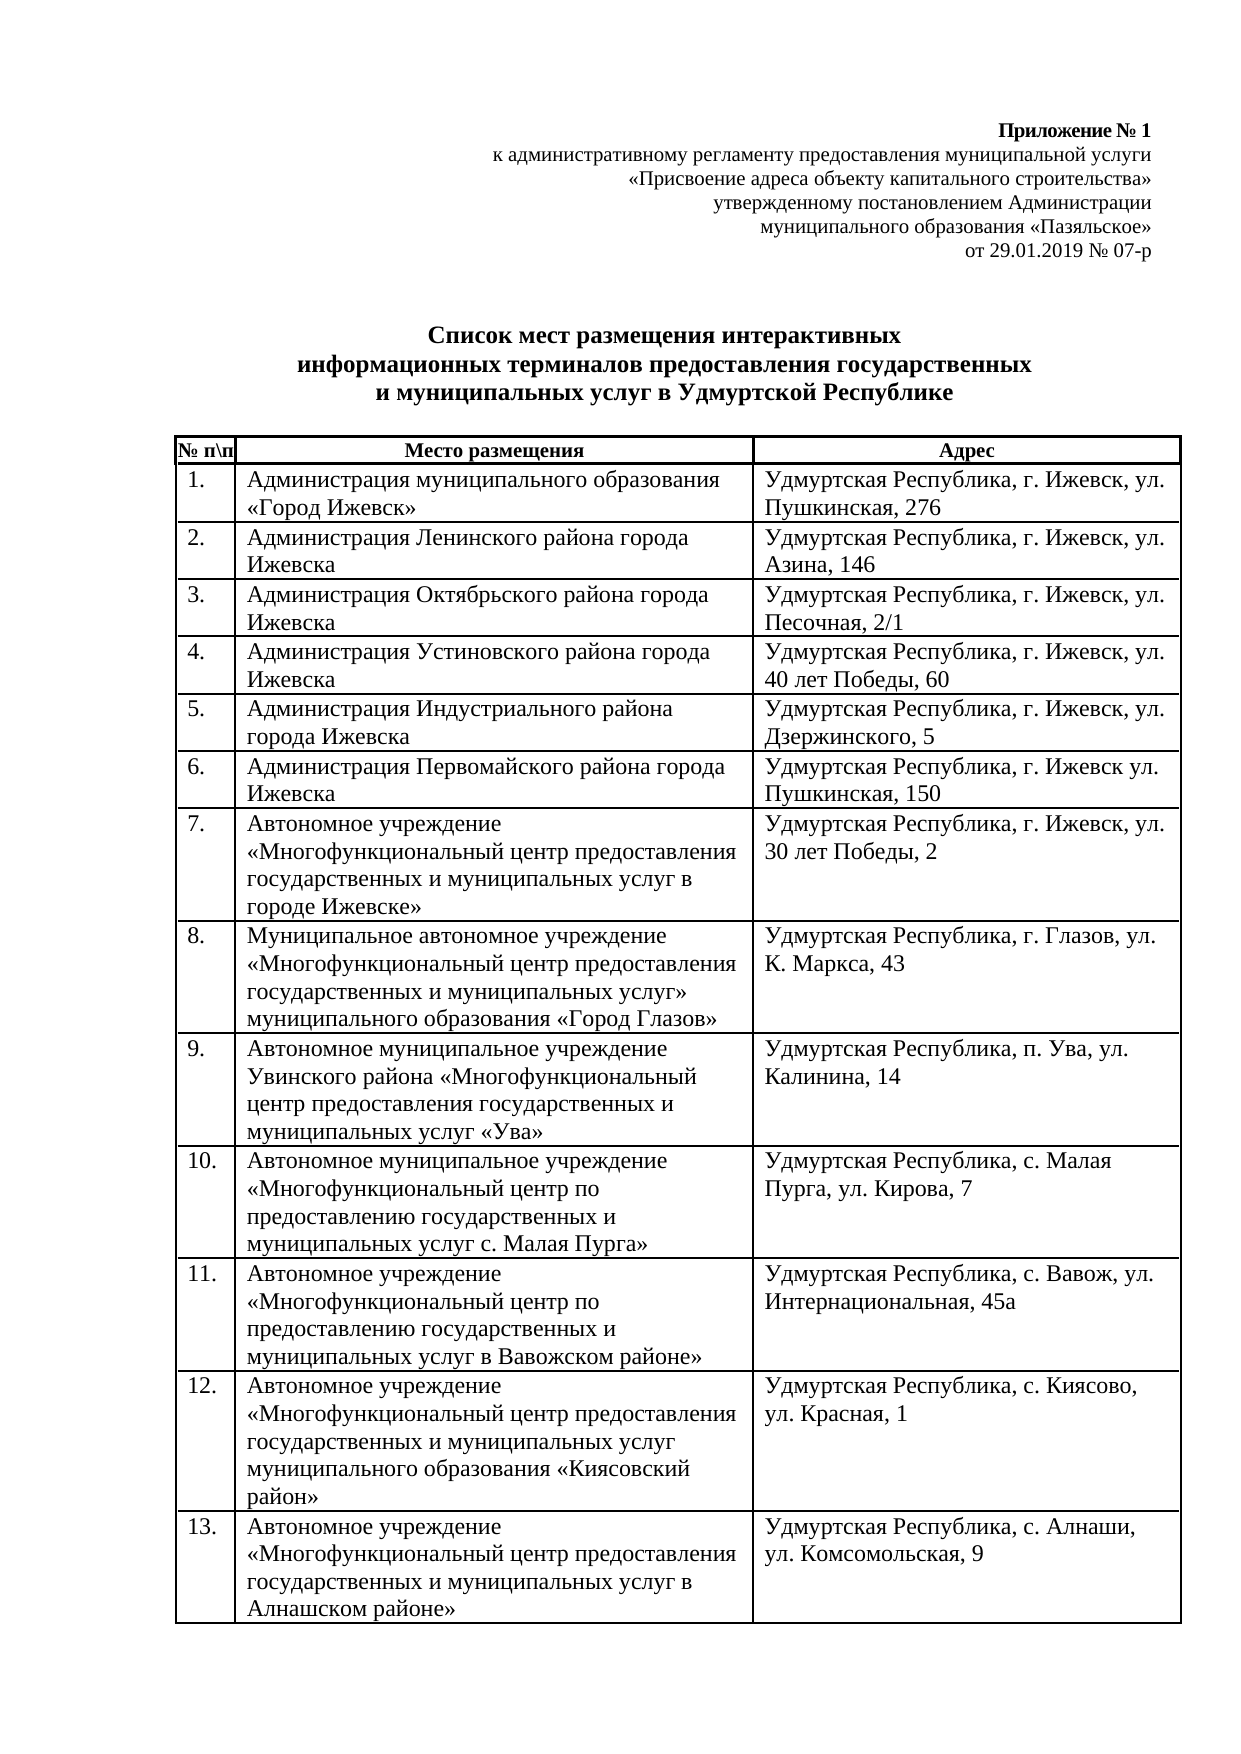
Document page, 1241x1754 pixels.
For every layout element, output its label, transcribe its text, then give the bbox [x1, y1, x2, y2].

table_cell [177, 921, 234, 1032]
text информационных терминалов предоставления государственных [177, 349, 1152, 377]
text муниципального образования «Пазяльское» [177, 214, 1152, 238]
table_header Адрес [755, 438, 1179, 462]
table_cell [177, 694, 234, 750]
table_cell Удмуртская Республика, г. Ижевск, ул. Дзержинского, 5 [754, 693, 1180, 750]
table_cell Удмуртская Республика, с. Малая Пурга, ул. Кирова, 7 [754, 1145, 1180, 1257]
table_header № п\п [177, 438, 234, 462]
table_cell [177, 1511, 234, 1622]
table_cell Удмуртская Республика, г. Ижевск, ул. 40 лет Победы, 60 [754, 635, 1180, 692]
table_cell [177, 522, 234, 578]
table_cell [177, 1146, 234, 1257]
table_cell [177, 1258, 234, 1369]
text к административному регламенту предоставления муниципальной услуги [177, 142, 1152, 166]
table_cell [177, 1033, 234, 1144]
table_cell Администрация Устиновского района города Ижевска [236, 637, 752, 692]
table_header Место размещения [237, 438, 752, 462]
table_cell [177, 808, 234, 919]
table_cell Администрация муниципального образования «Город Ижевск» [236, 465, 752, 521]
table_cell Автономное учреждение «Многофункциональный центр по предоставлению государственных и муниципальных услуг в Вавожском районе» [236, 1259, 752, 1369]
table_cell [177, 463, 234, 521]
table_cell Муниципальное автономное учреждение «Многофункциональный центр предоставления государственных и муниципальных услуг» муниципального образования «Город Глазов» [236, 922, 752, 1032]
text от 29.01.2019 № 07-р [177, 238, 1152, 262]
table_cell Удмуртская Республика, г. Ижевск, ул. Песочная, 2/1 [754, 578, 1180, 635]
table_cell Автономное муниципальное учреждение Увинского района «Многофункциональный центр предоставления государственных и муниципальных услуг «Ува» [236, 1034, 752, 1144]
table_cell Удмуртская Республика, п. Ува, ул. Калинина, 14 [754, 1032, 1180, 1144]
table_cell Администрация Первомайского района города Ижевска [236, 752, 752, 807]
table_cell Удмуртская Республика, г. Ижевск, ул. 30 лет Победы, 2 [754, 807, 1180, 919]
table_cell Удмуртская Республика, г. Глазов, ул. К. Маркса, 43 [754, 920, 1180, 1032]
table_cell Удмуртская Республика, г. Ижевск, ул. Пушкинская, 276 [754, 465, 1180, 521]
table_cell Удмуртская Республика, с. Алнаши, ул. Комсомольская, 9 [754, 1510, 1180, 1622]
text Список мест размещения интерактивных [177, 320, 1152, 349]
table_cell Администрация Октябрьского района города Ижевска [236, 580, 752, 635]
table_cell Администрация Ленинского района города Ижевска [236, 523, 752, 578]
text «Присвоение адреса объекту капитального строительства» [177, 166, 1152, 190]
table_cell Удмуртская Республика, с. Вавож, ул. Интернациональная, 45а [754, 1257, 1180, 1369]
text утвержденному постановлением Администрации [177, 190, 1152, 214]
text и муниципальных услуг в Удмуртской Республике [177, 377, 1152, 406]
table_cell [177, 579, 234, 635]
table_cell Удмуртская Республика, г. Ижевск, ул. Азина, 146 [754, 521, 1180, 578]
table_cell [177, 1371, 234, 1509]
text Приложение № 1 [177, 118, 1152, 142]
table_cell Автономное учреждение «Многофункциональный центр предоставления государственных и муниципальных услуг в Алнашском районе» [236, 1512, 752, 1622]
table_cell [177, 751, 234, 807]
table_cell Автономное муниципальное учреждение «Многофункциональный центр по предоставлению государственных и муниципальных услуг с. Малая Пурга» [236, 1147, 752, 1257]
table_cell Автономное учреждение «Многофункциональный центр предоставления государственных и муниципальных услуг муниципального образования «Киясовский район» [236, 1372, 752, 1509]
table_cell Администрация Индустриального района города Ижевска [236, 695, 752, 750]
table_cell Удмуртская Республика, г. Ижевск ул. Пушкинская, 150 [754, 750, 1180, 807]
table_cell Автономное учреждение «Многофункциональный центр предоставления государственных и муниципальных услуг в городе Ижевске» [236, 809, 752, 919]
table_cell [177, 636, 234, 692]
table_cell Удмуртская Республика, с. Киясово, ул. Красная, 1 [754, 1370, 1180, 1509]
